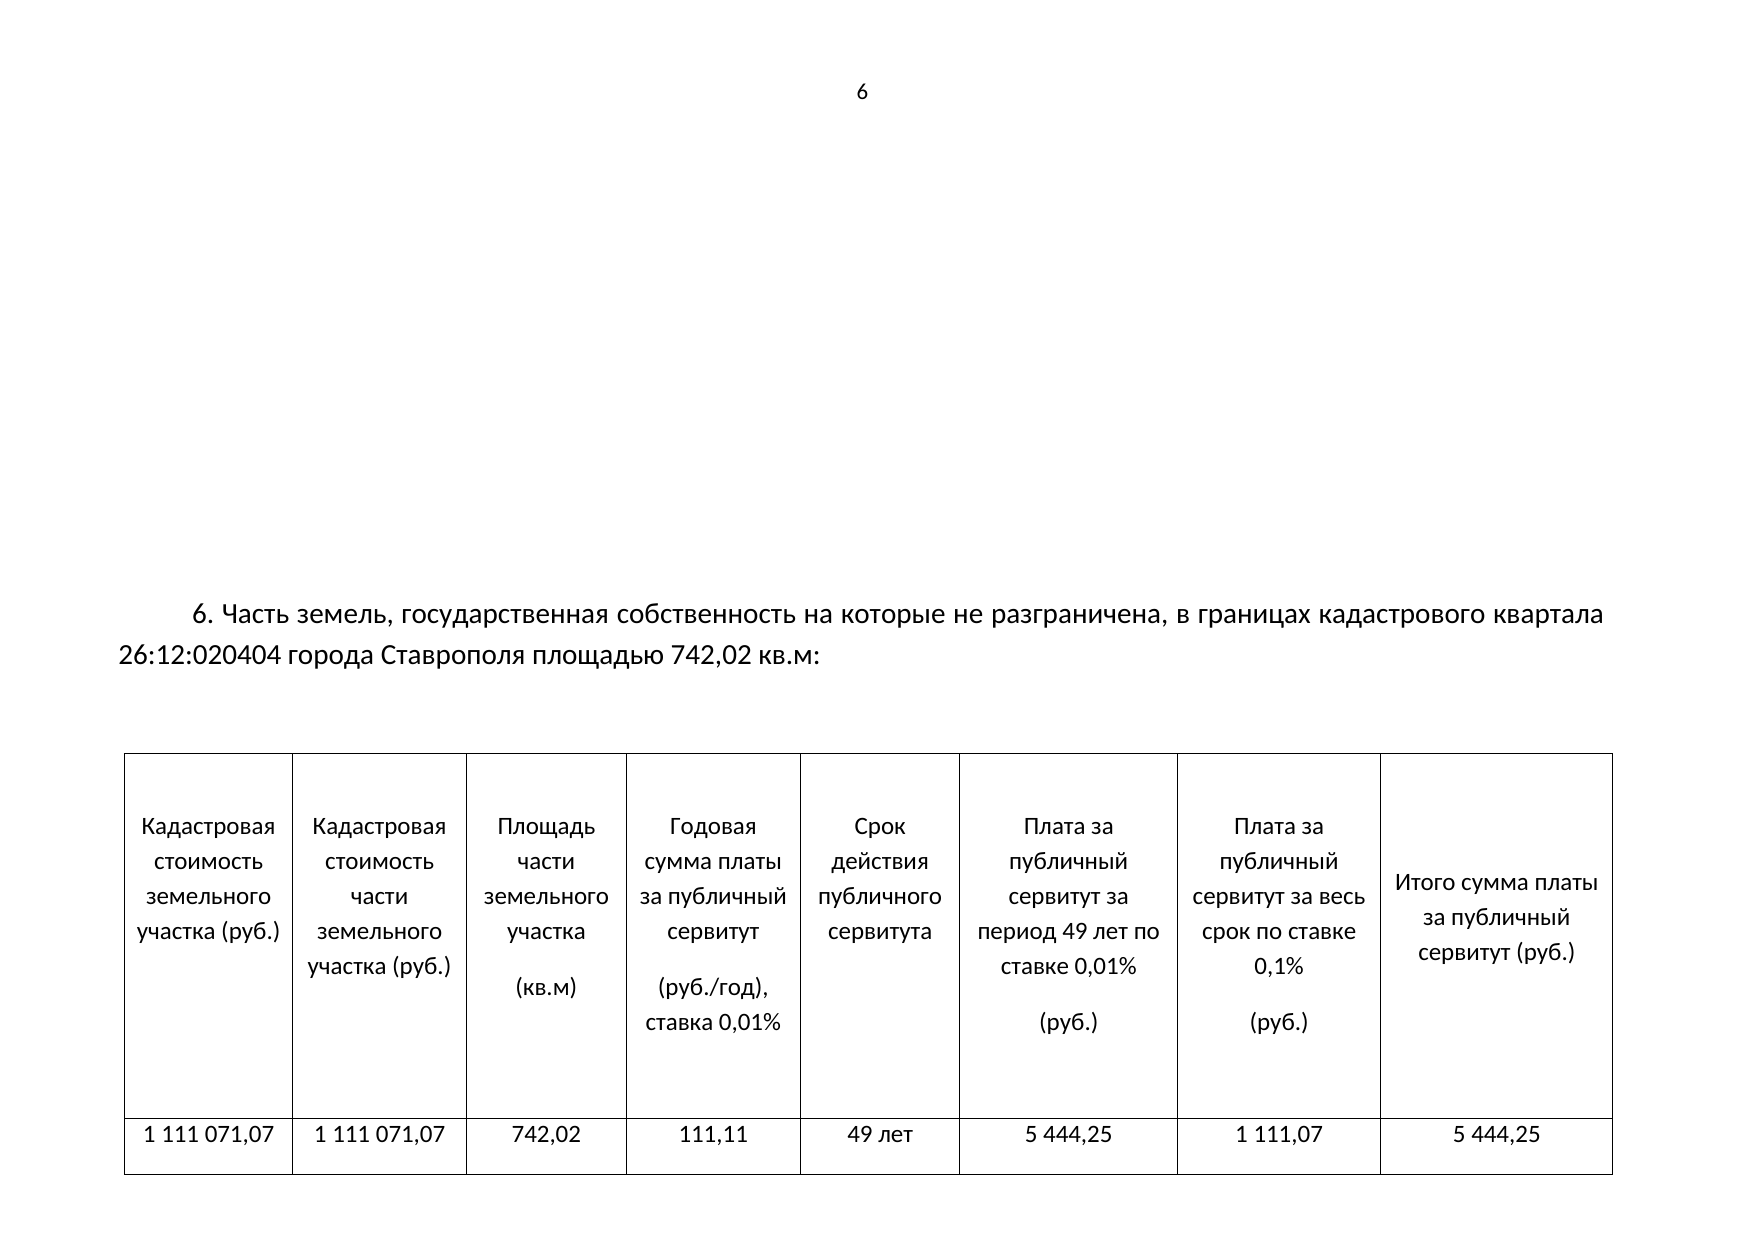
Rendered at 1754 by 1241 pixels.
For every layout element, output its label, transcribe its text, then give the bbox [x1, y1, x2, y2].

table_header Плата за публичный сервитут за весь срок по ставке 0,1% (руб.) [1178, 754, 1380, 1117]
table_cell 1 111,07 [1178, 1119, 1380, 1174]
text 6. Часть земель, государственная собственность на которые не разграничена, в границах кадастрового квартала 26:12:020404 города Ставрополя площадью 742,02 кв.м: [118, 595, 1606, 671]
table_cell 1 111 071,07 [293, 1119, 466, 1174]
table_header Плата за публичный сервитут за период 49 лет по ставке 0,01% (руб.) [960, 754, 1177, 1117]
table_header Кадастровая стоимость земельного участка (руб.) [125, 754, 292, 1117]
table_header Годовая сумма платы за публичный сервитут (руб./год), ставка 0,01% [627, 754, 800, 1117]
table_cell 1 111 071,07 [125, 1119, 292, 1174]
table_cell 742,02 [467, 1119, 626, 1174]
table_cell 49 лет [801, 1119, 959, 1174]
table_header Кадастровая стоимость части земельного участка (руб.) [293, 754, 466, 1117]
table_cell 5 444,25 [1381, 1119, 1612, 1174]
table_header Срок действия публичного сервитута [801, 754, 959, 1117]
table_header Площадь части земельного участка (кв.м) [467, 754, 626, 1117]
table_header Итого сумма платы за публичный сервитут (руб.) [1381, 754, 1612, 1117]
table_cell 111,11 [627, 1119, 800, 1174]
table_cell 5 444,25 [960, 1119, 1177, 1174]
